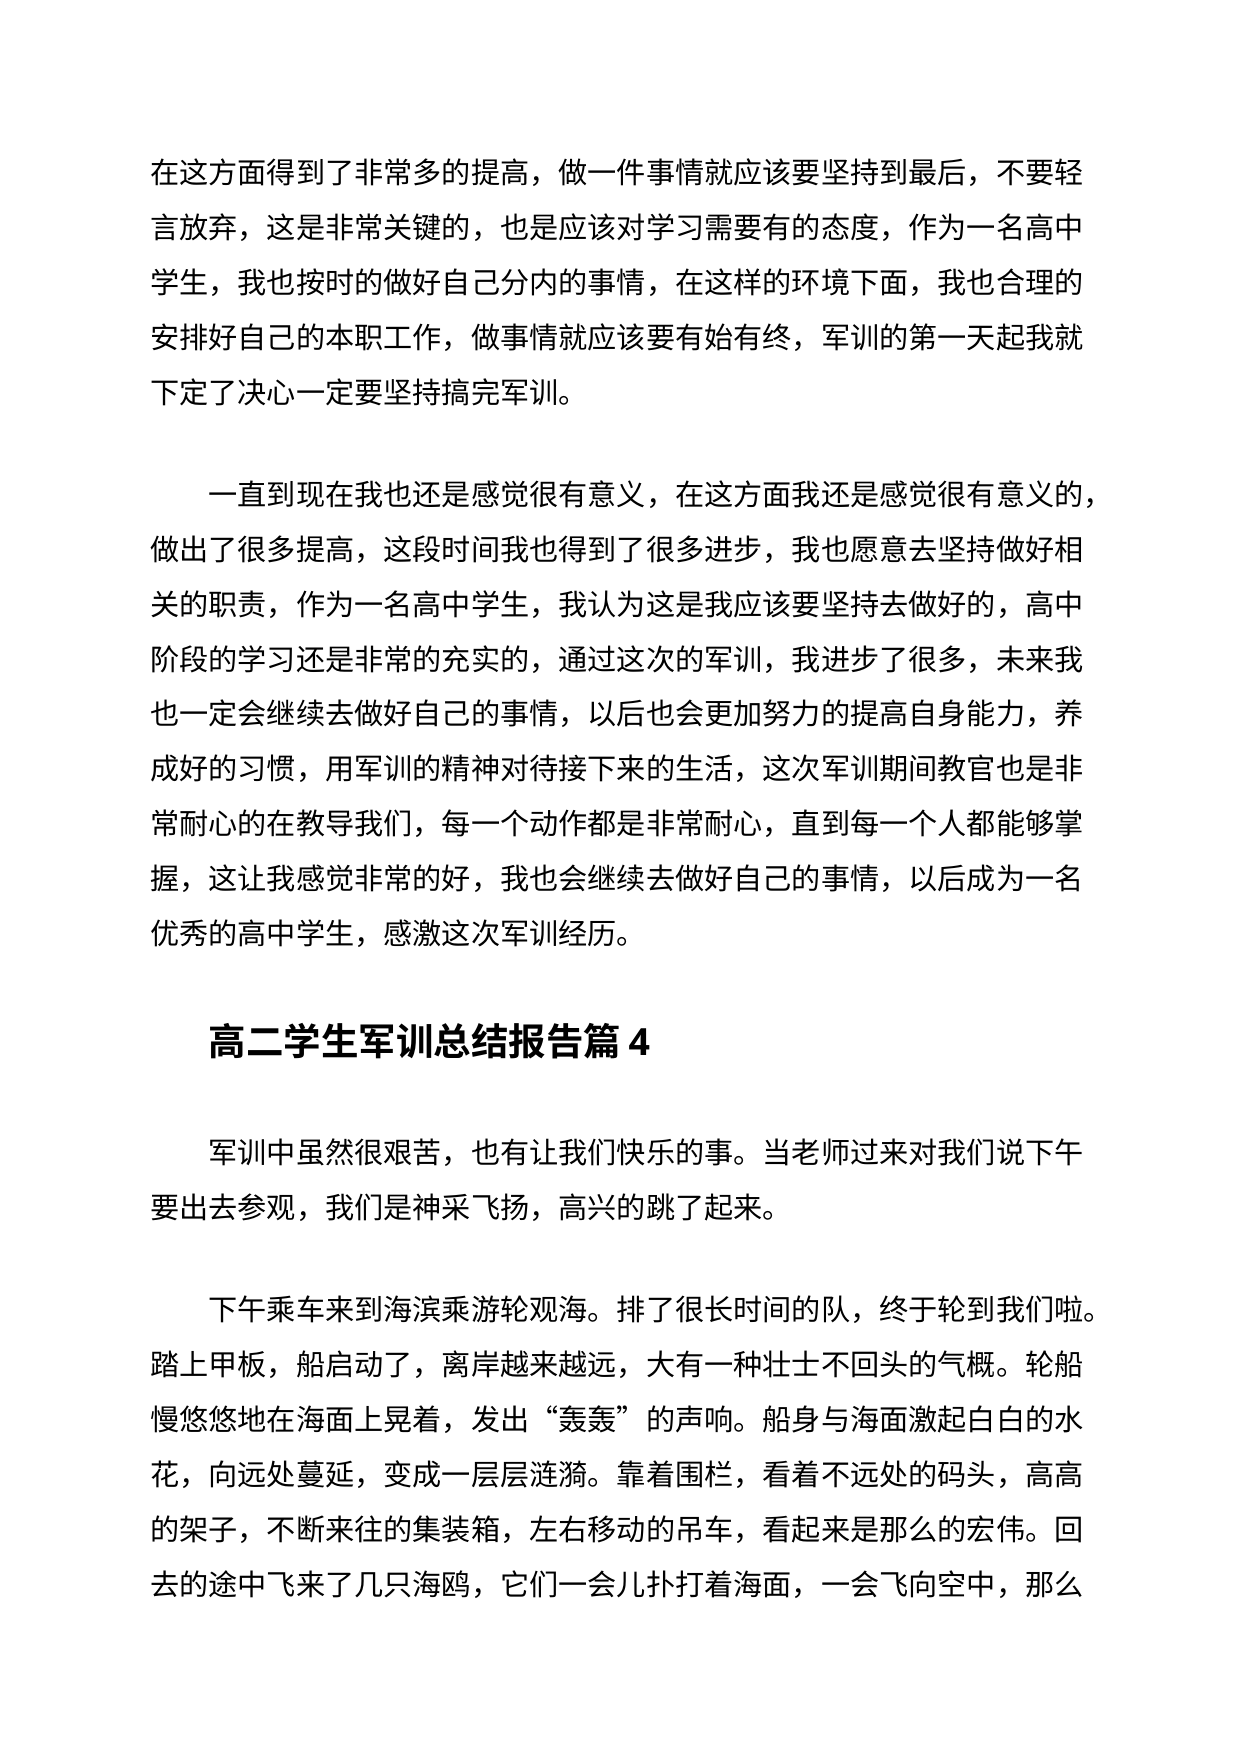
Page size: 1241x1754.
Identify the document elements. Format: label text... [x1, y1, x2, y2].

text 军训中虽然很艰苦，也有让我们快乐的事。当老师过来对我们说下午要出去参观，我们是神采飞扬，高兴的跳了起来。 [150, 1130, 1090, 1227]
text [150, 1287, 1090, 1603]
text 高二学生军训总结报告篇4 [150, 1012, 1090, 1067]
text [150, 150, 1090, 412]
text 一直到现在我也还是感觉很有意义，在这方面我还是感觉很有意义的，做出了很多提高，这段时间我也得到了很多进步，我也愿意去坚持做好相关的职责，作为一名高中学生，我认为这是我应该要坚持去做好的，高中阶段的学习还是非常的充实的，通过这次的军训，我进步了很多，未来我也一定会继续去做好自己的事情，以后也会更加努力的提高自身能力，养成好的习惯，用军训的精神对待接下来的生活，这次军训期间教官也是非常耐心的在教导我们，每一个动作都是非常耐心，直到每一个人都能够掌握，这让我感觉非常的好，我也会继续去做好自己的事情，以后成为一名优秀的高中学生，感激这次军训经历。 [150, 471, 1090, 953]
